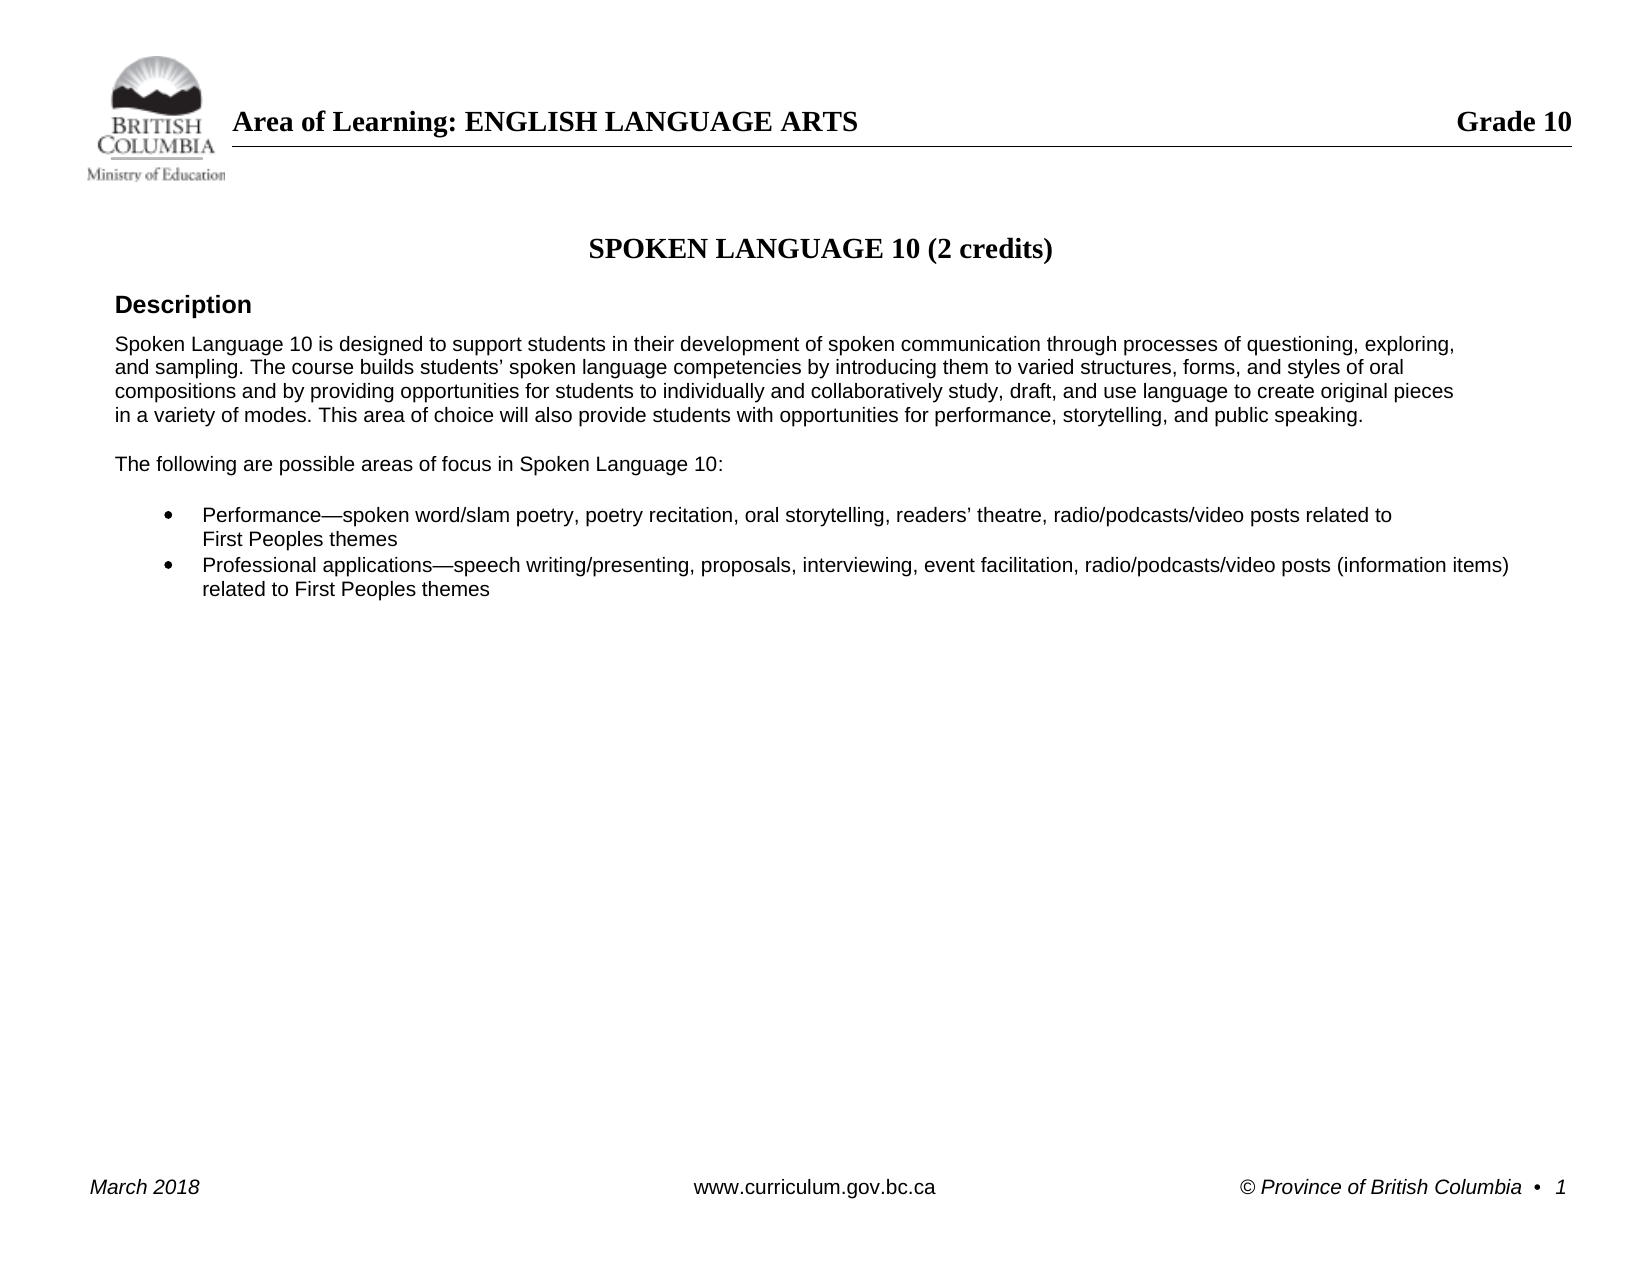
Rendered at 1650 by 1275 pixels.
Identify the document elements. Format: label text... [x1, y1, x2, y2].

text Performance—spoken word/slam poetry, poetry recitation, oral storytelling, readers’ theatre, radio/podcasts/video posts related to First Peoples themes [164, 503, 1560, 551]
text SPOKEN LANGUAGE 10 (2 credits) [114, 232, 1527, 265]
text The following are possible areas of focus in Spoken Language 10: [114, 452, 1527, 476]
text Professional applications—speech writing/presenting, proposals, interviewing, event facilitation, radio/podcasts/video posts (information items) related to First Peoples themes [164, 553, 1560, 601]
text Description [114, 290, 1527, 319]
text Area of Learning: ENGLISH LANGUAGE ARTS Grade 10 [232, 104, 1572, 146]
text Spoken Language 10 is designed to support students in their development of spoken communication through processes of questioning, exploring, and sampling. The course builds students’ spoken language competencies by introducing them to varied structures, forms, and styles of oral compositions and by providing opportunities for students to individually and collaboratively study, draft, and use language to create original pieces in a variety of modes. This area of choice will also provide students with opportunities for performance, storytelling, and public speaking. [114, 331, 1527, 427]
